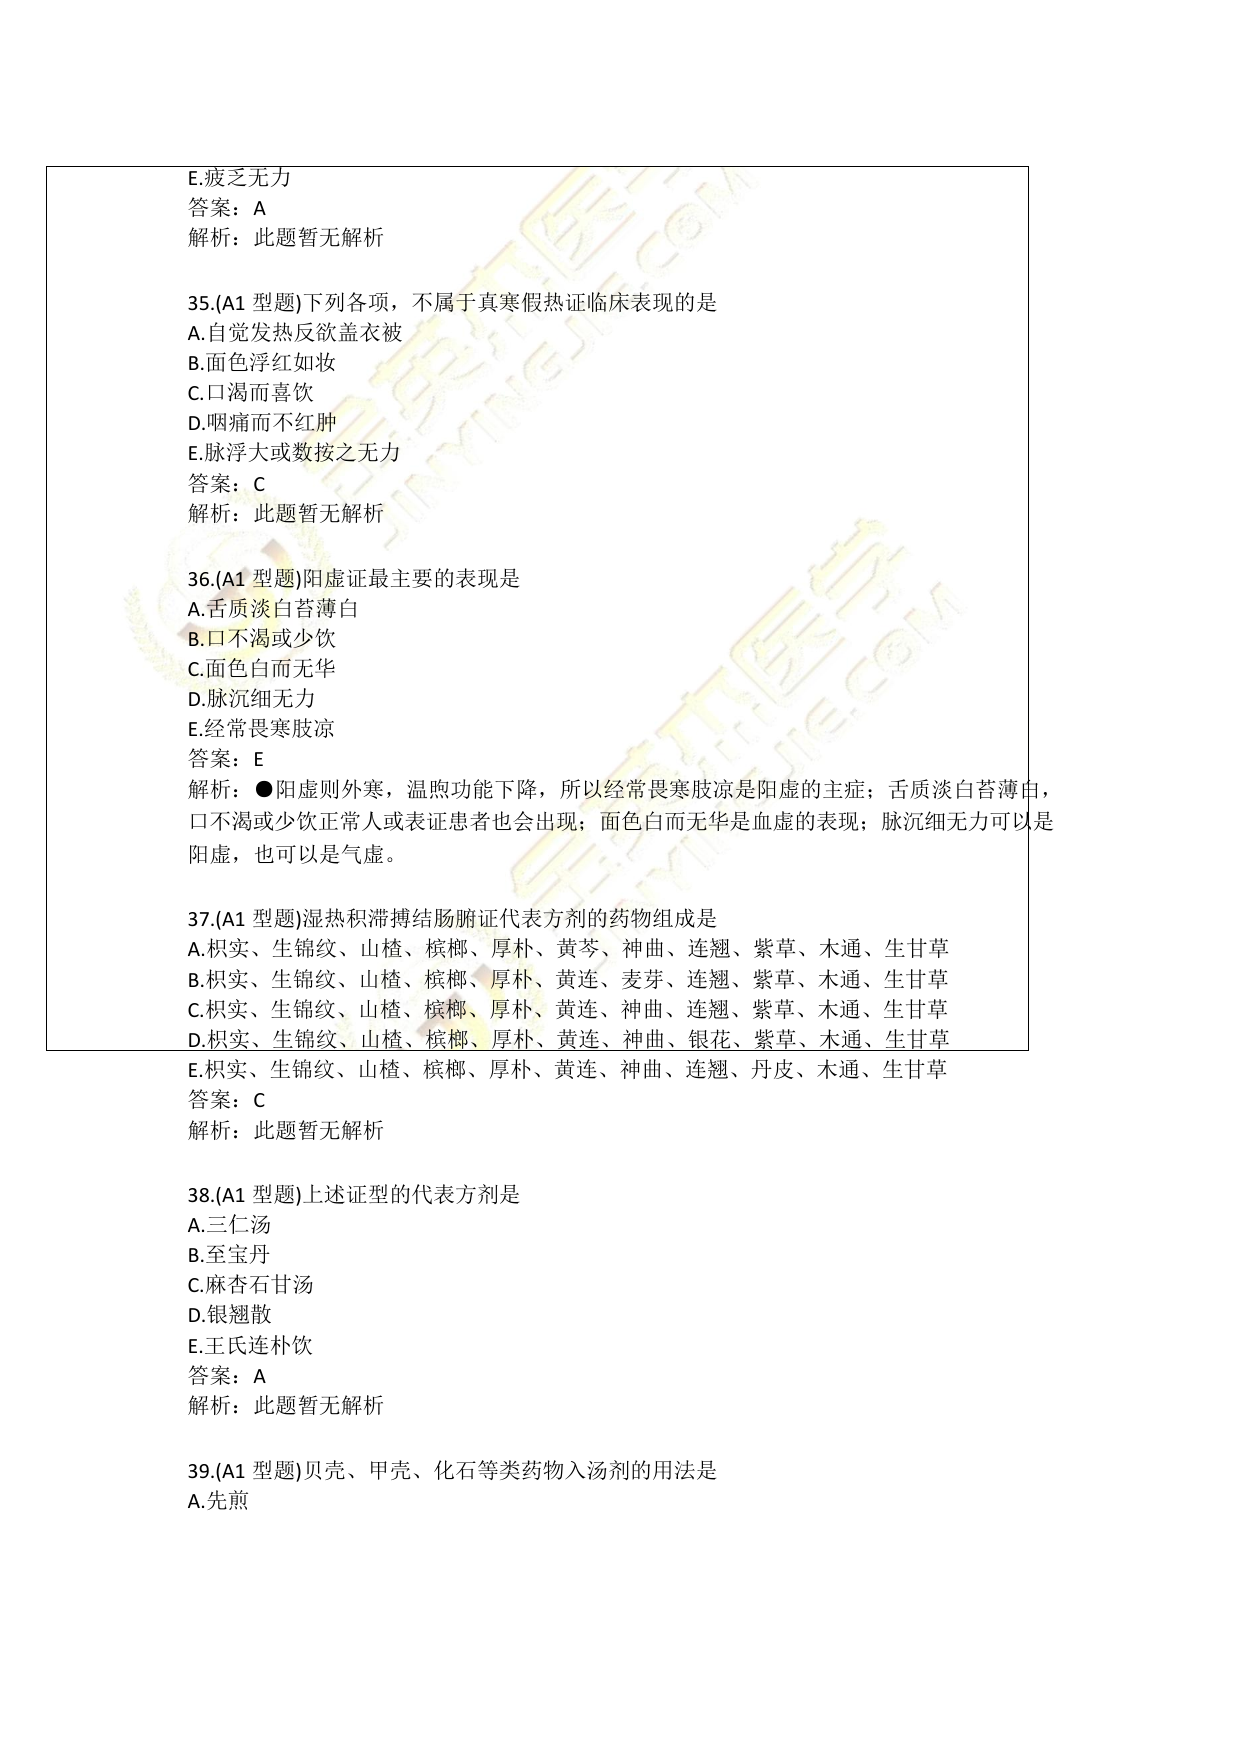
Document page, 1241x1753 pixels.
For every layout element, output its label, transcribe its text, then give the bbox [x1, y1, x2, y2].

list E.疲乏无力 [187, 165, 1230, 190]
list 答案：A [187, 195, 1230, 220]
list 38.(A1 型题)上述证型的代表方剂是 [187, 1182, 1230, 1208]
list 答案：C [187, 1087, 1230, 1112]
list 解析：此题暂无解析 [187, 1120, 1230, 1143]
list D.脉沉细无力 [187, 686, 1230, 712]
list C.麻杏石甘汤 [187, 1273, 1230, 1298]
list 口不渴或少饮正常人或表证患者也会出现；面色白而无华是血虚的表现；脉沉细无力可以是 [187, 812, 1230, 834]
list A.先煎 [187, 1488, 1230, 1513]
list E.枳实、生锦纹、山楂、槟榔、厚朴、黄连、神曲、连翘、丹皮、木通、生甘草 [187, 1057, 1230, 1082]
list E.王氏连朴饮 [187, 1333, 1230, 1358]
list A.舌质淡白苔薄白 [187, 596, 1230, 621]
list C.面色白而无华 [187, 656, 1230, 681]
list 阳虚，也可以是气虚。 [187, 844, 1230, 867]
list 37.(A1 型题)湿热积滞搏结肠腑证代表方剂的药物组成是 [187, 907, 1230, 932]
list D.枳实、生锦纹、山楂、槟榔、厚朴、黄连、神曲、银花、紫草、木通、生甘草 [187, 1027, 1230, 1052]
list 答案：A [187, 1363, 1230, 1388]
list E.经常畏寒肢凉 [187, 716, 1230, 742]
list C.口渴而喜饮 [187, 381, 1230, 406]
picture [47, 167, 1028, 1050]
list 答案：C [187, 471, 1230, 496]
list D.咽痛而不红肿 [187, 411, 1230, 436]
list 36.(A1 型题)阳虚证最主要的表现是 [187, 566, 1230, 591]
list E.脉浮大或数按之无力 [187, 441, 1230, 466]
list B.至宝丹 [187, 1243, 1230, 1268]
list 解析：此题暂无解析 [187, 503, 1230, 526]
list 35.(A1 型题)下列各项，不属于真寒假热证临床表现的是 [187, 290, 1230, 315]
list 解析：此题暂无解析 [187, 1396, 1230, 1418]
list 39.(A1 型题)贝壳、甲壳、化石等类药物入汤剂的用法是 [187, 1458, 1230, 1483]
list 答案：E [187, 747, 1230, 772]
list 解析：●阳虚则外寒，温煦功能下降，所以经常畏寒肢凉是阳虚的主症；舌质淡白苔薄白， [187, 779, 1230, 802]
list B.枳实、生锦纹、山楂、槟榔、厚朴、黄连、麦芽、连翘、紫草、木通、生甘草 [187, 967, 1230, 992]
list A.三仁汤 [187, 1212, 1230, 1238]
list B.口不渴或少饮 [187, 626, 1230, 651]
list 解析：此题暂无解析 [187, 228, 1230, 250]
list D.银翘散 [187, 1303, 1230, 1328]
list A.自觉发热反欲盖衣被 [187, 320, 1230, 346]
list C.枳实、生锦纹、山楂、槟榔、厚朴、黄连、神曲、连翘、紫草、木通、生甘草 [187, 997, 1230, 1022]
list A.枳实、生锦纹、山楂、槟榔、厚朴、黄芩、神曲、连翘、紫草、木通、生甘草 [187, 937, 1230, 962]
list B.面色浮红如妆 [187, 350, 1230, 376]
